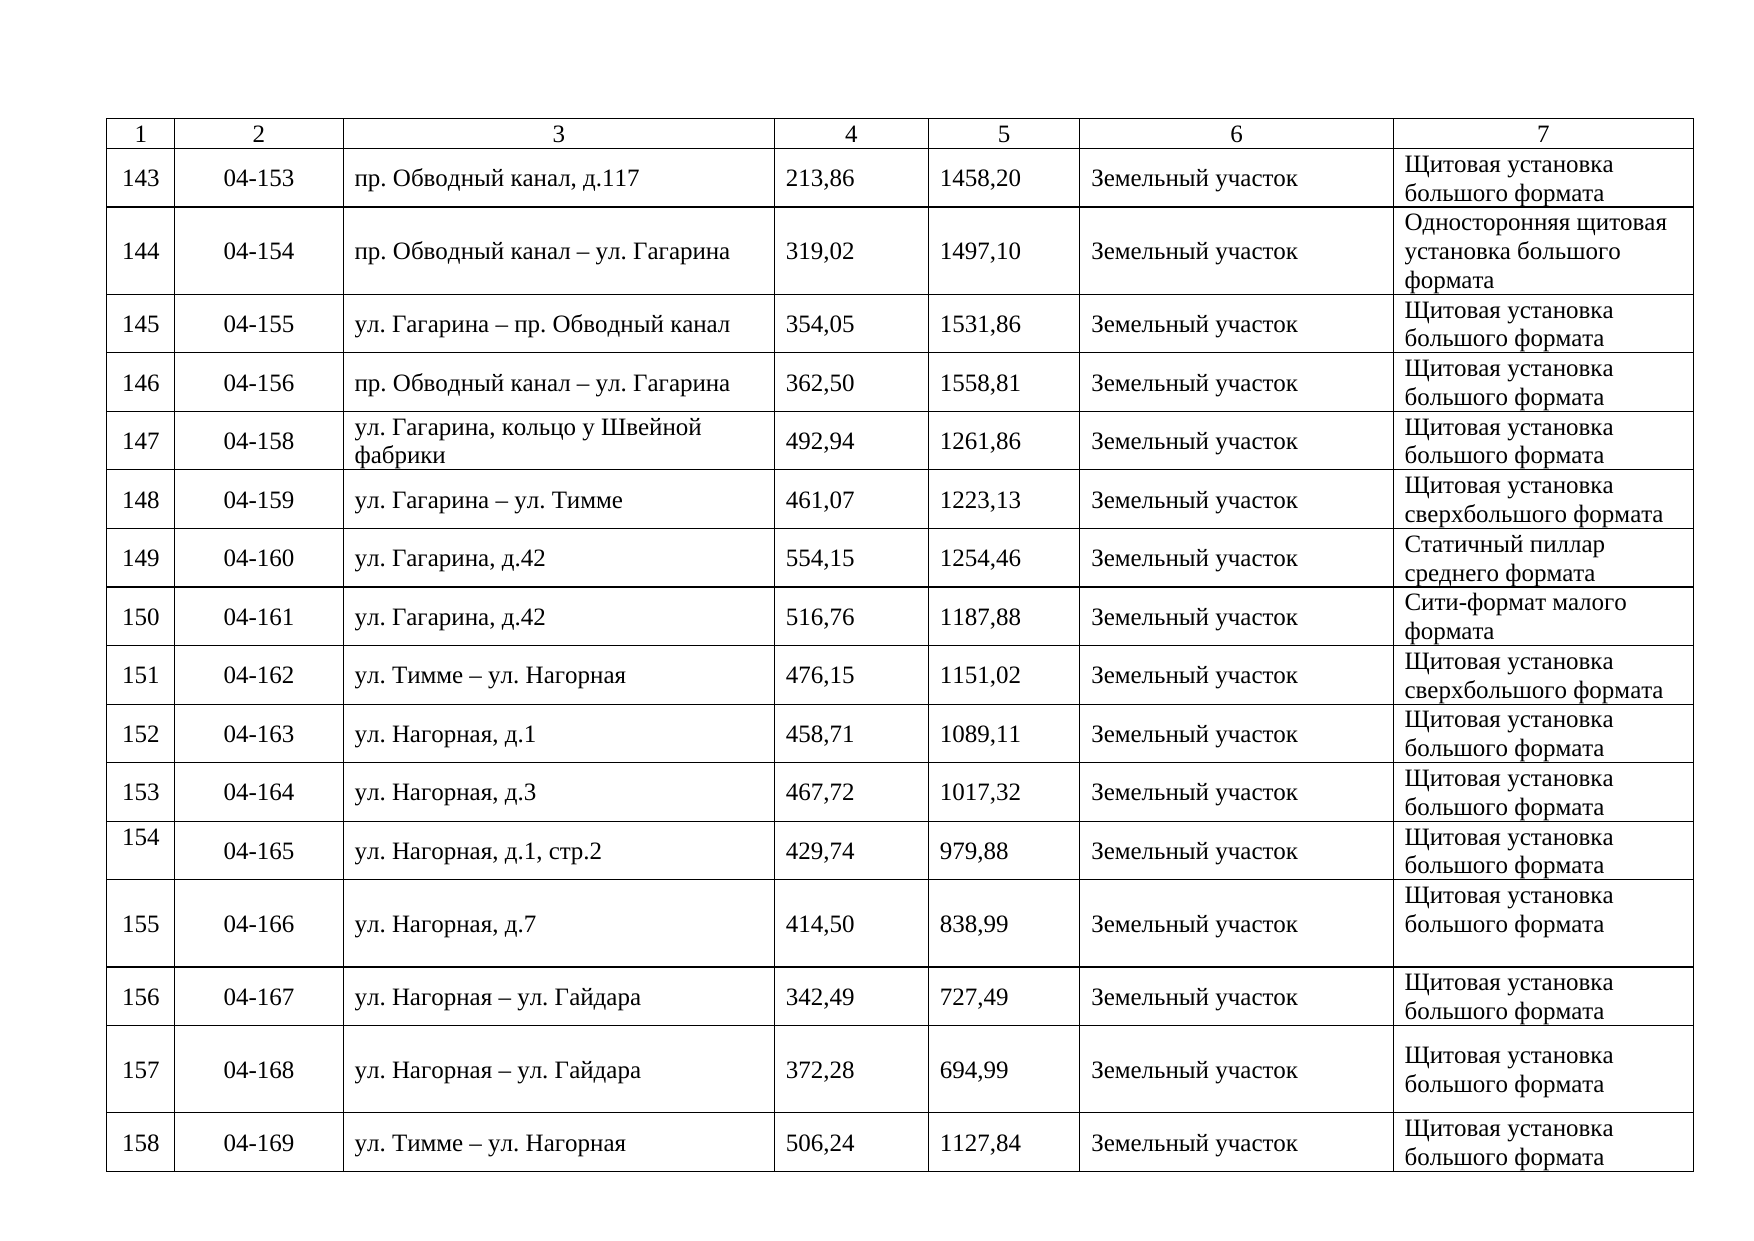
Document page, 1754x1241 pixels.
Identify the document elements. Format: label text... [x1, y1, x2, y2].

table_cell 213,86 [775, 149, 928, 206]
table_cell 2 [175, 119, 343, 148]
table_cell 6 [1080, 119, 1393, 148]
table_cell 144 [107, 208, 174, 294]
table_cell 143 [107, 149, 174, 206]
table_cell Земельный участок [1080, 149, 1393, 206]
table_cell Щитовая установка большого формата [1394, 763, 1693, 821]
table_cell Щитовая установка большого формата [1394, 412, 1693, 469]
table_cell 04-159 [175, 470, 343, 528]
table_cell 156 [107, 968, 174, 1025]
table_cell Щитовая установка большого формата [1394, 968, 1693, 1025]
table_cell 04-155 [175, 295, 343, 352]
table_cell Щитовая установка большого формата [1394, 149, 1693, 206]
table_cell 148 [107, 470, 174, 528]
table_cell Земельный участок [1080, 412, 1393, 469]
table_cell пр. Обводный канал, д.117 [344, 149, 774, 206]
table_cell 1017,32 [929, 763, 1079, 821]
table_cell 04-153 [175, 149, 343, 206]
table_cell ул. Нагорная – ул. Гайдара [344, 968, 774, 1025]
table_cell 354,05 [775, 295, 928, 352]
table_cell 151 [107, 646, 174, 703]
table_cell 554,15 [775, 529, 928, 586]
table_cell 476,15 [775, 646, 928, 703]
table_cell 506,24 [775, 1113, 928, 1171]
table_cell 4 [775, 119, 928, 148]
table_cell Односторонняя щитовая установка большого формата [1394, 208, 1693, 294]
table_cell Щитовая установка сверхбольшого формата [1394, 470, 1693, 528]
table_cell Земельный участок [1080, 208, 1393, 294]
table_cell Земельный участок [1080, 353, 1393, 411]
table_cell 04-160 [175, 529, 343, 586]
table_cell Земельный участок [1080, 646, 1393, 703]
table_cell 372,28 [775, 1026, 928, 1112]
table_cell 727,49 [929, 968, 1079, 1025]
table_cell Земельный участок [1080, 705, 1393, 762]
table_cell 342,49 [775, 968, 928, 1025]
table_cell 1531,86 [929, 295, 1079, 352]
table_cell Земельный участок [1080, 1026, 1393, 1112]
table_cell 146 [107, 353, 174, 411]
table_cell Земельный участок [1080, 529, 1393, 586]
table_cell 145 [107, 295, 174, 352]
table_cell 04-164 [175, 763, 343, 821]
table_cell 04-167 [175, 968, 343, 1025]
table_cell 04-165 [175, 822, 343, 879]
table_cell ул. Гагарина, д.42 [344, 529, 774, 586]
table_cell 414,50 [775, 880, 928, 966]
table_cell 5 [929, 119, 1079, 148]
table_cell Статичный пиллар среднего формата [1394, 529, 1693, 586]
table_cell Щитовая установка большого формата [1394, 880, 1693, 966]
table_cell 157 [107, 1026, 174, 1112]
table_cell 1223,13 [929, 470, 1079, 528]
table_cell ул. Гагарина, кольцо у Швейной фабрики [344, 412, 774, 469]
table_cell 04-163 [175, 705, 343, 762]
table_cell 152 [107, 705, 174, 762]
table_cell Земельный участок [1080, 1113, 1393, 1171]
table_cell 1151,02 [929, 646, 1079, 703]
table_cell 04-166 [175, 880, 343, 966]
table_cell ул. Нагорная, д.7 [344, 880, 774, 966]
table_cell Сити-формат малого формата [1394, 588, 1693, 645]
table_cell ул. Нагорная, д.3 [344, 763, 774, 821]
table_cell 516,76 [775, 588, 928, 645]
table_cell 04-154 [175, 208, 343, 294]
table_cell Щитовая установка большого формата [1394, 295, 1693, 352]
table_cell 1497,10 [929, 208, 1079, 294]
table_cell 458,71 [775, 705, 928, 762]
table_cell 694,99 [929, 1026, 1079, 1112]
table_cell 492,94 [775, 412, 928, 469]
table_cell 149 [107, 529, 174, 586]
table_cell 979,88 [929, 822, 1079, 879]
table_cell 319,02 [775, 208, 928, 294]
table_cell Щитовая установка большого формата [1394, 1113, 1693, 1171]
table_cell Земельный участок [1080, 763, 1393, 821]
table_cell Земельный участок [1080, 822, 1393, 879]
table_cell 1089,11 [929, 705, 1079, 762]
table_cell Щитовая установка большого формата [1394, 1026, 1693, 1112]
table_cell Земельный участок [1080, 470, 1393, 528]
table_cell 04-158 [175, 412, 343, 469]
table_cell 158 [107, 1113, 174, 1171]
table_cell 467,72 [775, 763, 928, 821]
table_cell 461,07 [775, 470, 928, 528]
table_cell 1 [107, 119, 174, 148]
table_cell ул. Гагарина – ул. Тимме [344, 470, 774, 528]
table_cell 1261,86 [929, 412, 1079, 469]
table_cell 1187,88 [929, 588, 1079, 645]
table_cell Щитовая установка большого формата [1394, 822, 1693, 879]
table_cell Земельный участок [1080, 295, 1393, 352]
table_cell ул. Нагорная, д.1, стр.2 [344, 822, 774, 879]
table_cell 147 [107, 412, 174, 469]
table_cell ул. Гагарина – пр. Обводный канал [344, 295, 774, 352]
table_cell ул. Нагорная, д.1 [344, 705, 774, 762]
table_cell 154 [107, 822, 174, 879]
table_cell 150 [107, 588, 174, 645]
table_cell 1254,46 [929, 529, 1079, 586]
table_cell пр. Обводный канал – ул. Гагарина [344, 208, 774, 294]
table_cell ул. Гагарина, д.42 [344, 588, 774, 645]
table_cell Земельный участок [1080, 968, 1393, 1025]
table_cell 1458,20 [929, 149, 1079, 206]
table_cell 838,99 [929, 880, 1079, 966]
table_cell 04-168 [175, 1026, 343, 1112]
table_cell ул. Нагорная – ул. Гайдара [344, 1026, 774, 1112]
table_cell 04-162 [175, 646, 343, 703]
table_cell Щитовая установка большого формата [1394, 353, 1693, 411]
table_cell Земельный участок [1080, 588, 1393, 645]
table_cell пр. Обводный канал – ул. Гагарина [344, 353, 774, 411]
table_cell 362,50 [775, 353, 928, 411]
table_cell 04-156 [175, 353, 343, 411]
table_cell ул. Тимме – ул. Нагорная [344, 646, 774, 703]
table_cell 3 [344, 119, 774, 148]
table_cell 04-169 [175, 1113, 343, 1171]
table_cell 1127,84 [929, 1113, 1079, 1171]
table_cell Земельный участок [1080, 880, 1393, 966]
table_cell Щитовая установка большого формата [1394, 705, 1693, 762]
table_cell 153 [107, 763, 174, 821]
table_cell 1558,81 [929, 353, 1079, 411]
table_cell Щитовая установка сверхбольшого формата [1394, 646, 1693, 703]
table_cell 429,74 [775, 822, 928, 879]
table_cell 04-161 [175, 588, 343, 645]
table_cell 155 [107, 880, 174, 966]
table_cell ул. Тимме – ул. Нагорная [344, 1113, 774, 1171]
table_cell 7 [1394, 119, 1693, 148]
